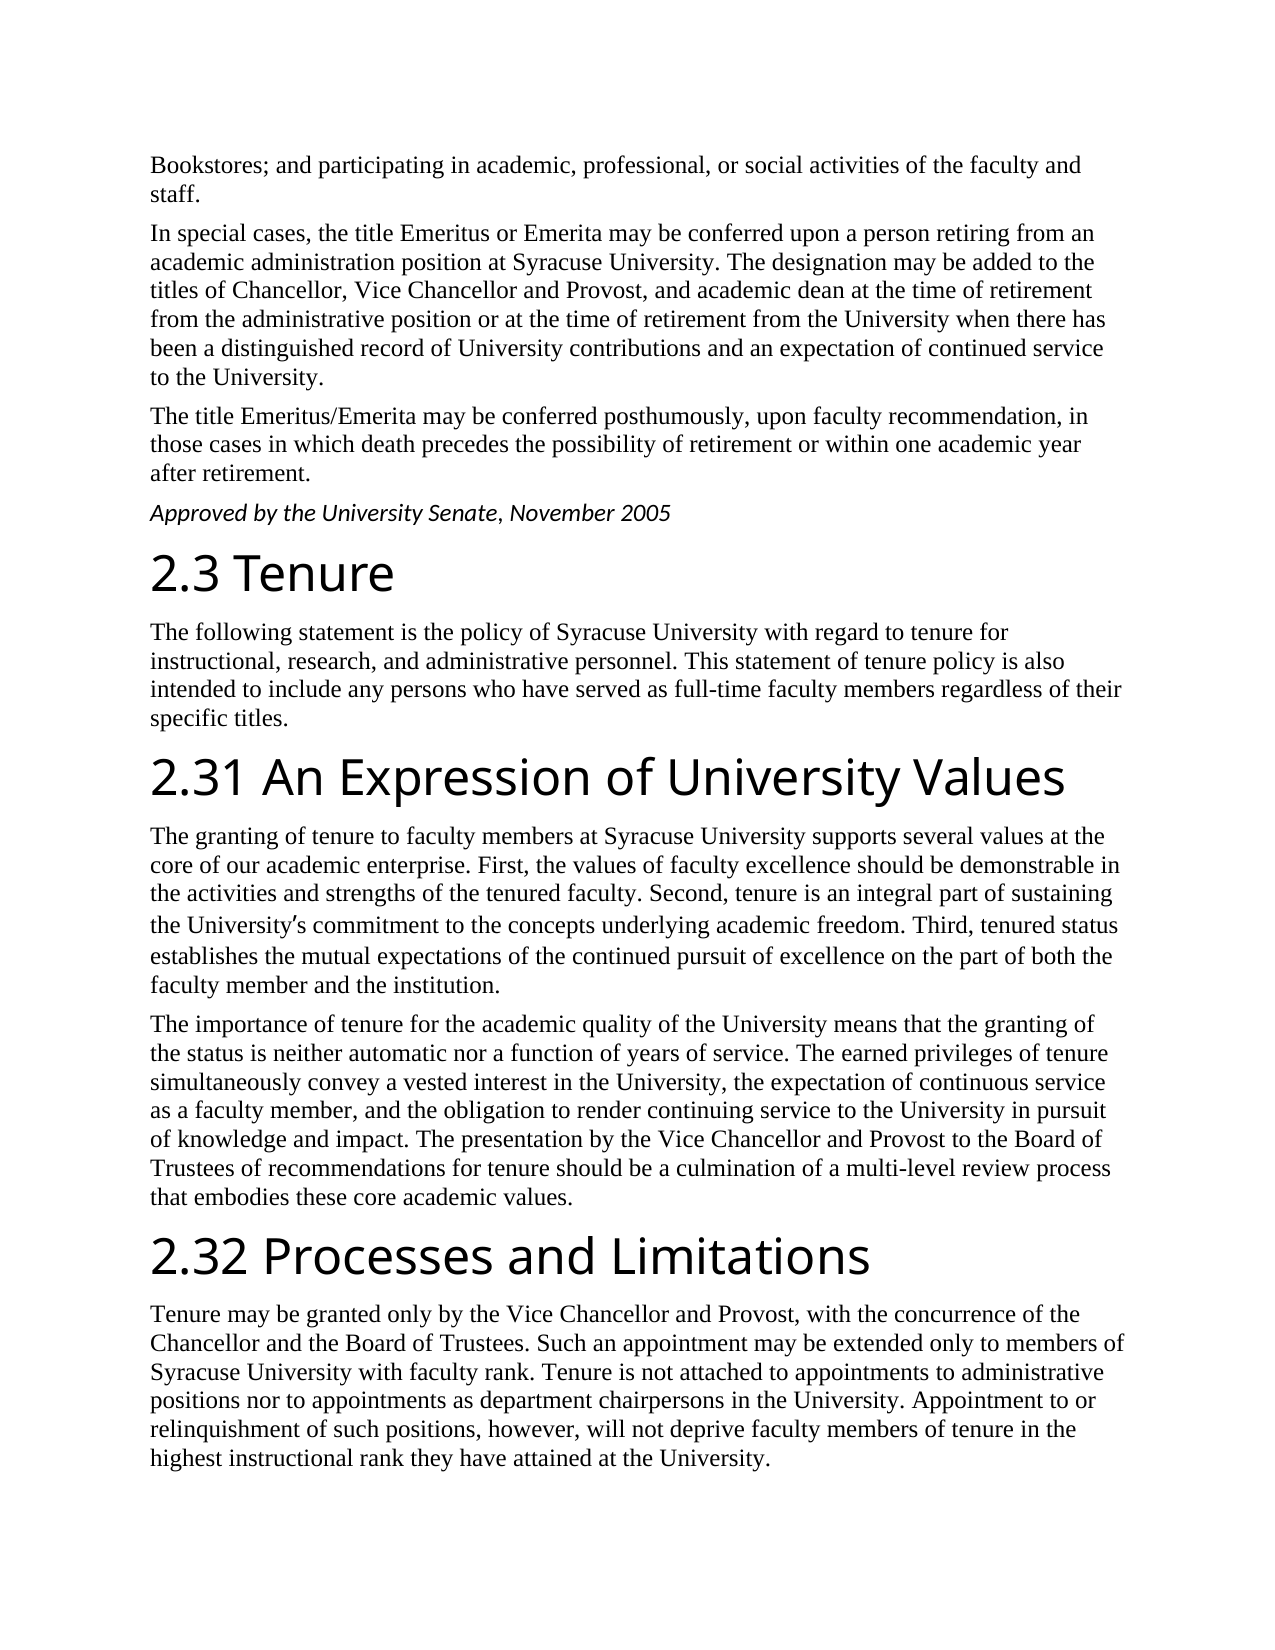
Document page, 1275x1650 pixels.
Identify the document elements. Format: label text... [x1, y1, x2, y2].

text The following statement is the policy of Syracuse University with regard to tenure for instructional, research, and administrative personnel. This statement of tenure policy is also intended to include any persons who have served as full-time faculty members regardless of their specific titles. [150, 617, 1125, 732]
subtitle 2.32 Processes and Limitations [150, 1221, 1125, 1289]
text In special cases, the title Emeritus or Emerita may be conferred upon a person retiring from an academic administration position at Syracuse University. The designation may be added to the titles of Chancellor, Vice Chancellor and Provost, and academic dean at the time of retirement from the administrative position or at the time of retirement from the University when there has been a distinguished record of University contributions and an expectation of continued service to the University. [150, 218, 1125, 390]
subtitle 2.31 An Expression of University Values [150, 742, 1125, 811]
text The granting of tenure to faculty members at Syracuse University supports several values at the core of our academic enterprise. First, the values of faculty excellence should be demonstrable in the activities and strengths of the tenured faculty. Second, tenure is an integral part of sustaining the University’s commitment to the concepts underlying academic freedom. Third, tenured status establishes the mutual expectations of the continued pursuit of excellence on the part of both the faculty member and the institution. [150, 821, 1125, 999]
text Tenure may be granted only by the Vice Chancellor and Provost, with the concurrence of the Chancellor and the Board of Trustees. Such an appointment may be extended only to members of Syracuse University with faculty rank. Tenure is not attached to appointments to administrative positions nor to appointments as department chairpersons in the University. Appointment to or relinquishment of such positions, however, will not deprive faculty members of tenure in the highest instructional rank they have attained at the University. [150, 1299, 1125, 1472]
subtitle 2.3 Tenure [150, 538, 1125, 607]
text The importance of tenure for the academic quality of the University means that the granting of the status is neither automatic nor a function of years of service. The earned privileges of tenure simultaneously convey a vested interest in the University, the expectation of continuous service as a faculty member, and the obligation to render continuing service to the University in pursuit of knowledge and impact. The presentation by the Vice Chancellor and Provost to the Board of Trustees of recommendations for tenure should be a culmination of a multi-level review process that embodies these core academic values. [150, 1009, 1125, 1210]
text The title Emeritus/Emerita may be conferred posthumously, upon faculty recommendation, in those cases in which death precedes the possibility of retirement or within one academic year after retirement. [150, 401, 1125, 487]
text Approved by the University Senate, November 2005 [150, 497, 1125, 528]
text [150, 150, 1125, 207]
